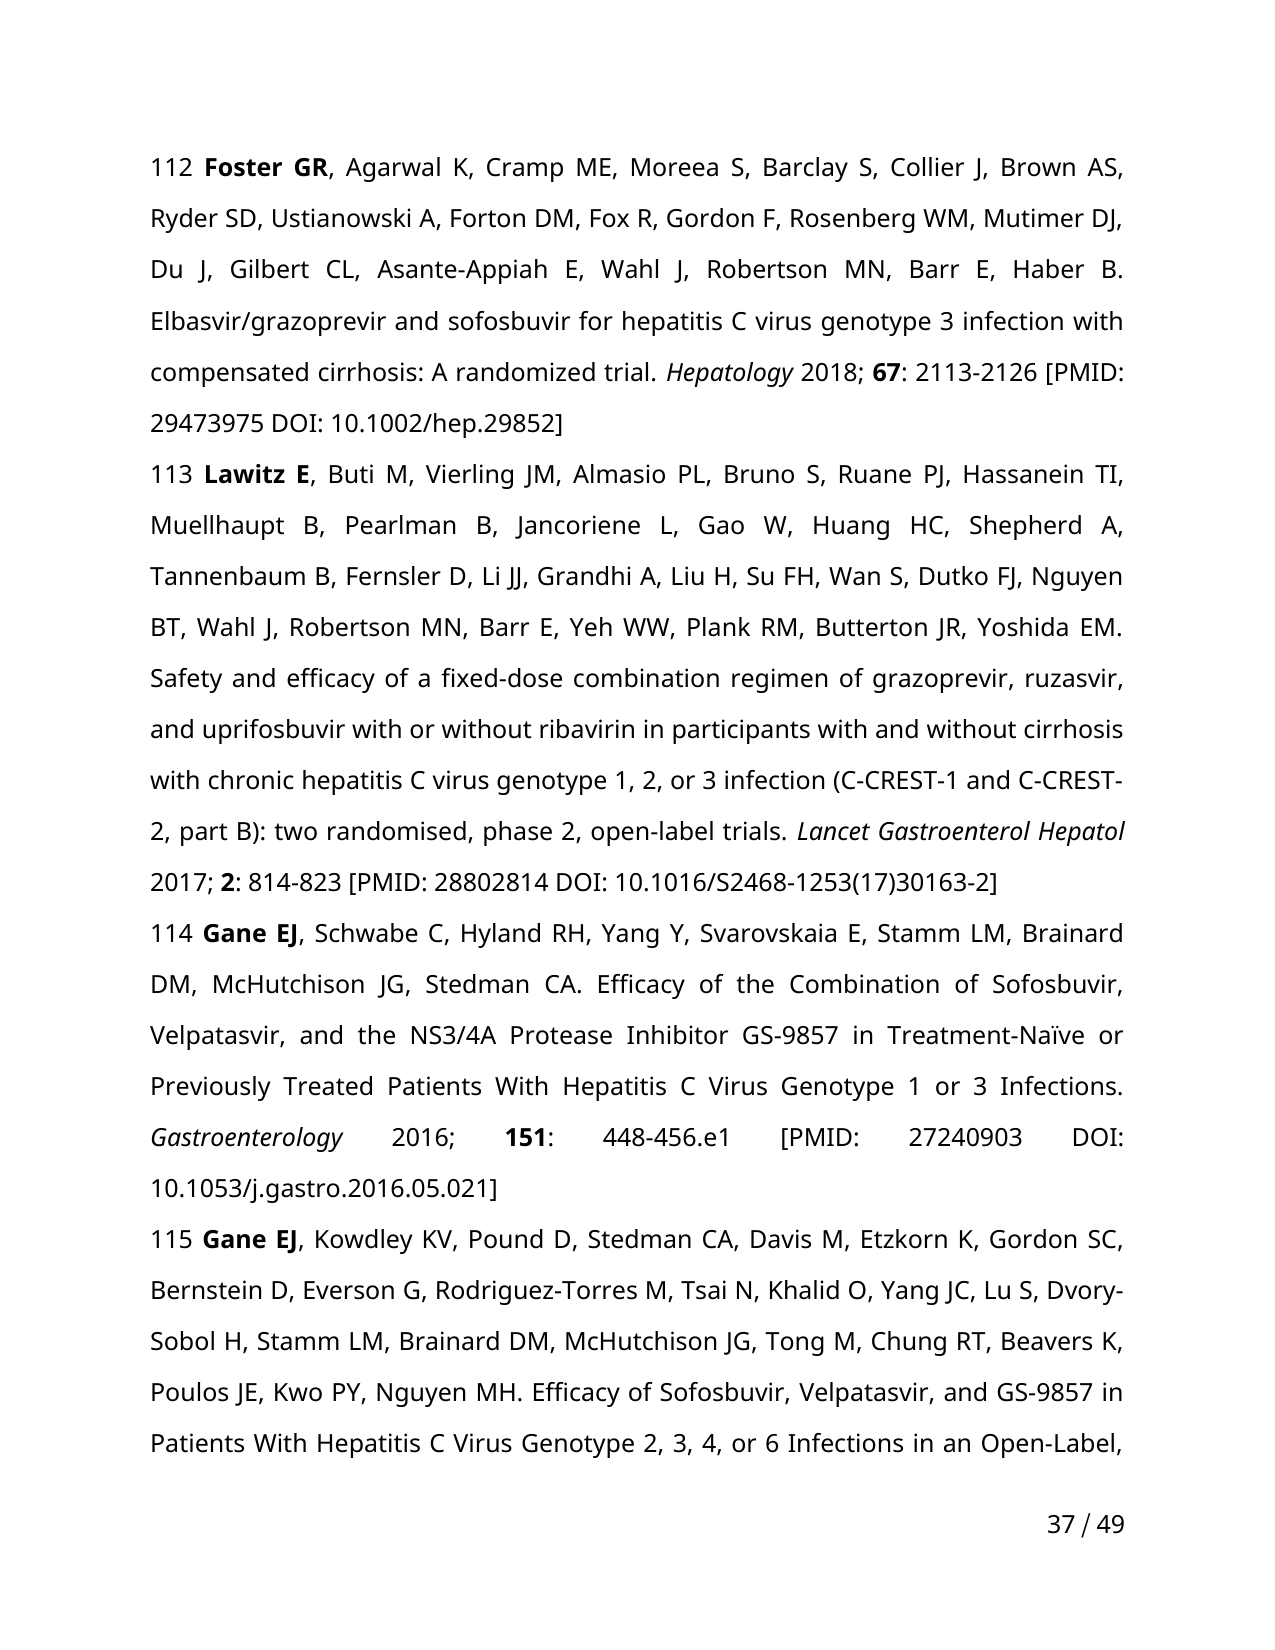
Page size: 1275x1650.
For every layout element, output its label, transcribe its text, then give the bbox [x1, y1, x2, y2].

text 113 Lawitz E, Buti M, Vierling JM, Almasio PL, Bruno S, Ruane PJ, Hassanein TI, Muellhaupt B, Pearlman B, Jancoriene L, Gao W, Huang HC, Shepherd A, Tannenbaum B, Fernsler D, Li JJ, Grandhi A, Liu H, Su FH, Wan S, Dutko FJ, Nguyen BT, Wahl J, Robertson MN, Barr E, Yeh WW, Plank RM, Butterton JR, Yoshida EM. Safety and efficacy of a fixed-dose combination regimen of grazoprevir, ruzasvir, and uprifosbuvir with or without ribavirin in participants with and without cirrhosis with chronic hepatitis C virus genotype 1, 2, or 3 infection (C-CREST-1 and C-CREST-2, part B): two randomised, phase 2, open-label trials. Lancet Gastroenterol Hepatol 2017; 2: 814-823 [PMID: 28802814 DOI: 10.1016/S2468-1253(17)30163-2] [150, 456, 1125, 899]
text 112 Foster GR, Agarwal K, Cramp ME, Moreea S, Barclay S, Collier J, Brown AS, Ryder SD, Ustianowski A, Forton DM, Fox R, Gordon F, Rosenberg WM, Mutimer DJ, Du J, Gilbert CL, Asante-Appiah E, Wahl J, Robertson MN, Barr E, Haber B. Elbasvir/grazoprevir and sofosbuvir for hepatitis C virus genotype 3 infection with compensated cirrhosis: A randomized trial. Hepatology 2018; 67: 2113-2126 [PMID: 29473975 DOI: 10.1002/hep.29852] [150, 150, 1125, 439]
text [150, 1222, 1125, 1460]
text 114 Gane EJ, Schwabe C, Hyland RH, Yang Y, Svarovskaia E, Stamm LM, Brainard DM, McHutchison JG, Stedman CA. Efficacy of the Combination of Sofosbuvir, Velpatasvir, and the NS3/4A Protease Inhibitor GS-9857 in Treatment-Naïve or Previously Treated Patients With Hepatitis C Virus Genotype 1 or 3 Infections. Gastroenterology 2016; 151: 448-456.e1 [PMID: 27240903 DOI: 10.1053/j.gastro.2016.05.021] [150, 916, 1125, 1205]
